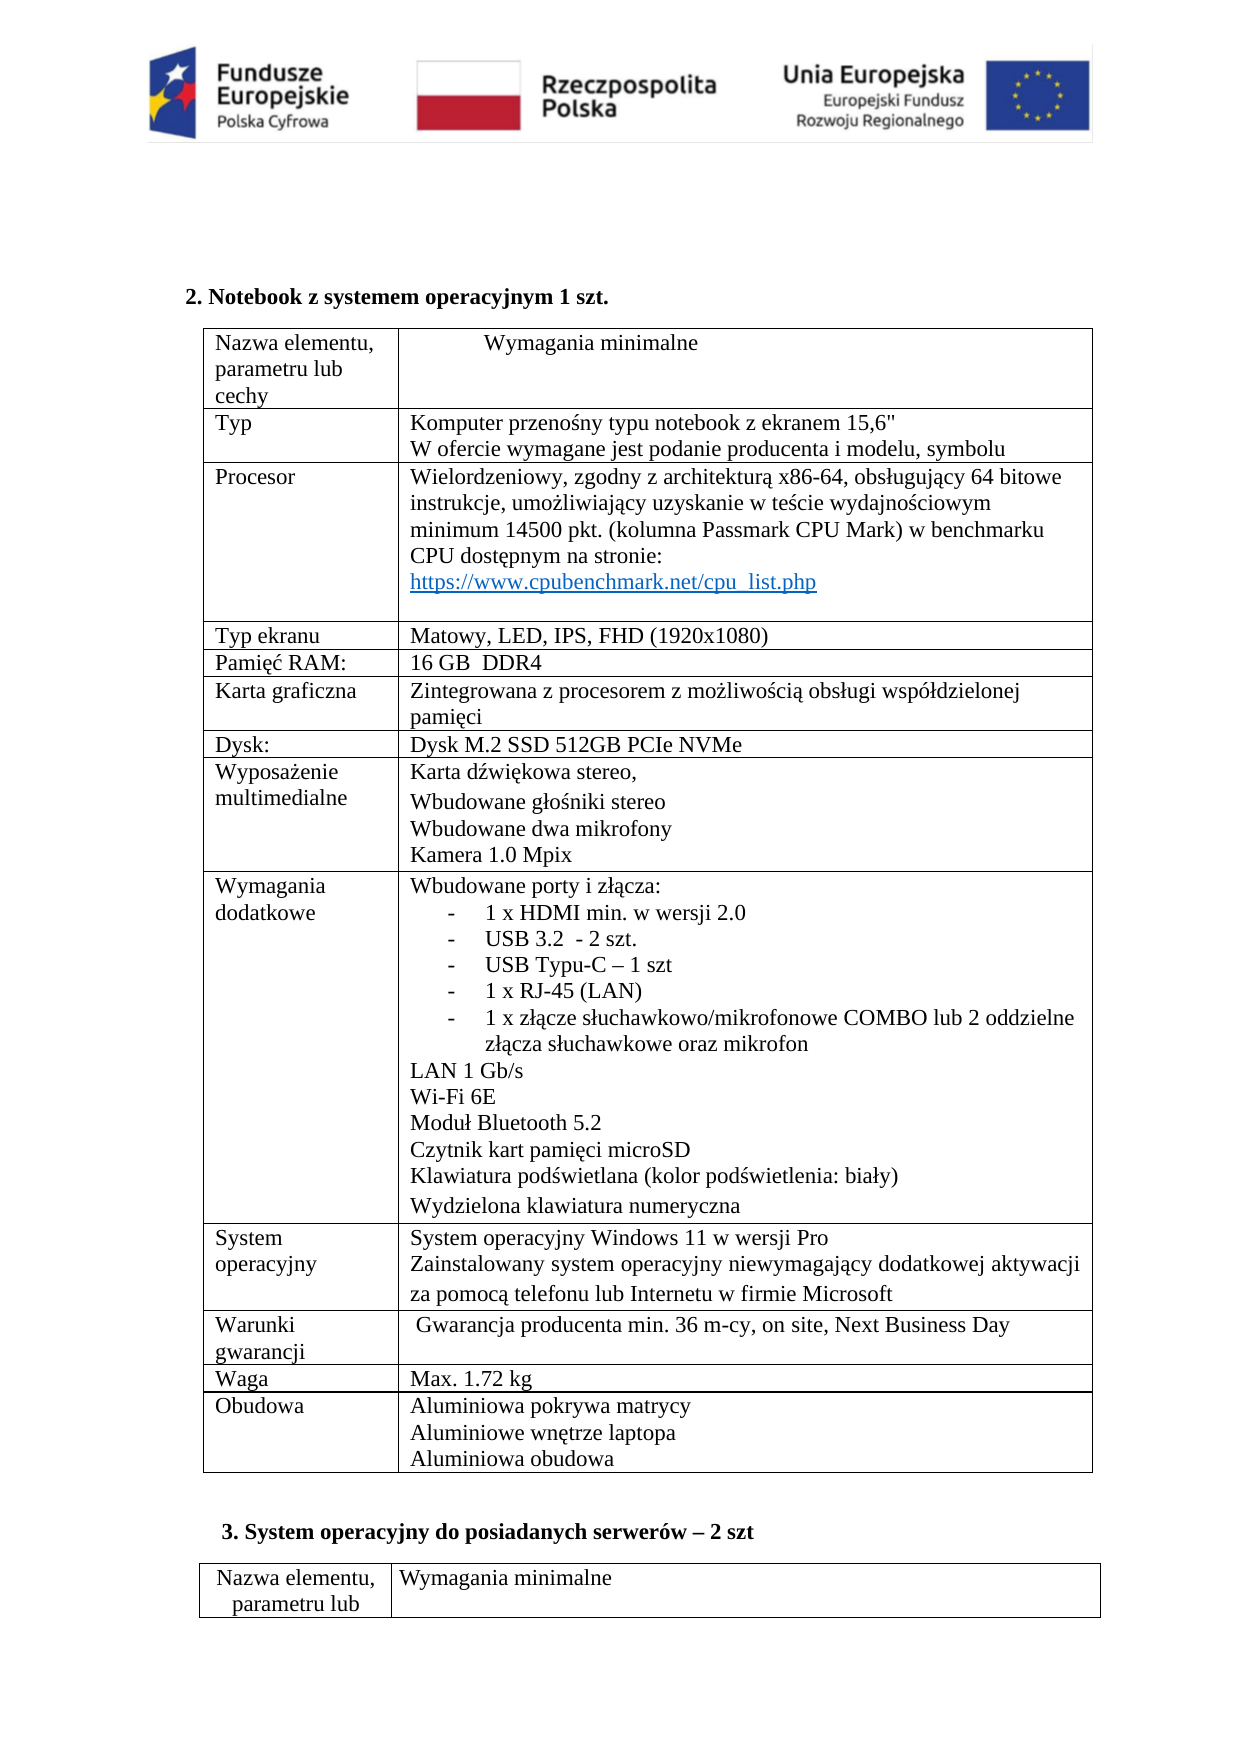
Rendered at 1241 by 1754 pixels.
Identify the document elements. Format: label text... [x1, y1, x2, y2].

table_cell Wyposażenie multimedialne [204, 758, 398, 871]
table_header Nazwa elementu, parametru lub cechy [200, 1564, 391, 1617]
table_cell Typ ekranu [204, 622, 398, 648]
table_cell System operacyjny [204, 1224, 398, 1310]
text 3. System operacyjny do posiadanych serwerów – 2 szt [221, 1518, 1093, 1544]
table_cell Procesor [204, 463, 398, 621]
text 2. Notebook z systemem operacyjnym 1 szt. [185, 283, 1093, 309]
table_cell 16 GB DDR4 [399, 650, 1092, 676]
table_header Wymagania minimalne [392, 1564, 1100, 1617]
table_cell Gwarancja producenta min. 36 m-cy, on site, Next Business Day [399, 1311, 1092, 1364]
table_cell Max. 1.72 kg [399, 1365, 1092, 1391]
table_cell Karta graficzna [204, 677, 398, 729]
picture [147, 44, 1093, 143]
table_header Wymagania minimalne [399, 329, 1092, 408]
table_cell Dysk: [204, 731, 398, 757]
table_cell Pamięć RAM: [204, 650, 398, 676]
table_cell Aluminiowa pokrywa matrycy Aluminiowe wnętrze laptopa Aluminiowa obudowa [399, 1393, 1092, 1472]
table_cell Waga [204, 1365, 398, 1391]
table_cell Karta dźwiękowa stereo, Wbudowane głośniki stereo Wbudowane dwa mikrofony Kamera 1.0 Mpix [399, 758, 1092, 871]
table_cell Warunki gwarancji [204, 1311, 398, 1364]
table_header Nazwa elementu, parametru lub cechy [204, 329, 398, 408]
table_cell Zintegrowana z procesorem z możliwością obsługi współdzielonej pamięci [399, 677, 1092, 729]
table_cell Wielordzeniowy, zgodny z architekturą x86-64, obsługujący 64 bitowe instrukcje, umożliwiający uzyskanie w teście wydajnościowym minimum 14500 pkt. (kolumna Passmark CPU Mark) w benchmarku CPU dostępnym na stronie: https://www.cpubenchmark.net/cpu_list.php [399, 463, 1092, 621]
table_cell Komputer przenośny typu notebook z ekranem 15,6" W ofercie wymagane jest podanie producenta i modelu, symbolu [399, 409, 1092, 462]
table_cell Typ [204, 409, 398, 462]
table_cell Wymagania dodatkowe [204, 872, 398, 1222]
table_cell Obudowa [204, 1393, 398, 1472]
table_cell Dysk M.2 SSD 512GB PCIe NVMe [399, 731, 1092, 757]
table_cell Matowy, LED, IPS, FHD (1920x1080) [399, 622, 1092, 648]
table_cell System operacyjny Windows 11 w wersji Pro Zainstalowany system operacyjny niewymagający dodatkowej aktywacji za pomocą telefonu lub Internetu w firmie Microsoft [399, 1224, 1092, 1310]
table_cell Wbudowane porty i złącza: 1 x HDMI min. w wersji 2.0 USB 3.2 - 2 szt. USB Typu-C – 1 szt 1 x RJ-45 (LAN) 1 x złącze słuchawkowo/mikrofonowe COMBO lub 2 oddzielne złącza słuchawkowe oraz mikrofon LAN 1 Gb/s Wi-Fi 6E Moduł Bluetooth 5.2 Czytnik kart pamięci microSD Klawiatura podświetlana (kolor podświetlenia: biały) Wydzielona klawiatura numeryczna [399, 872, 1092, 1222]
